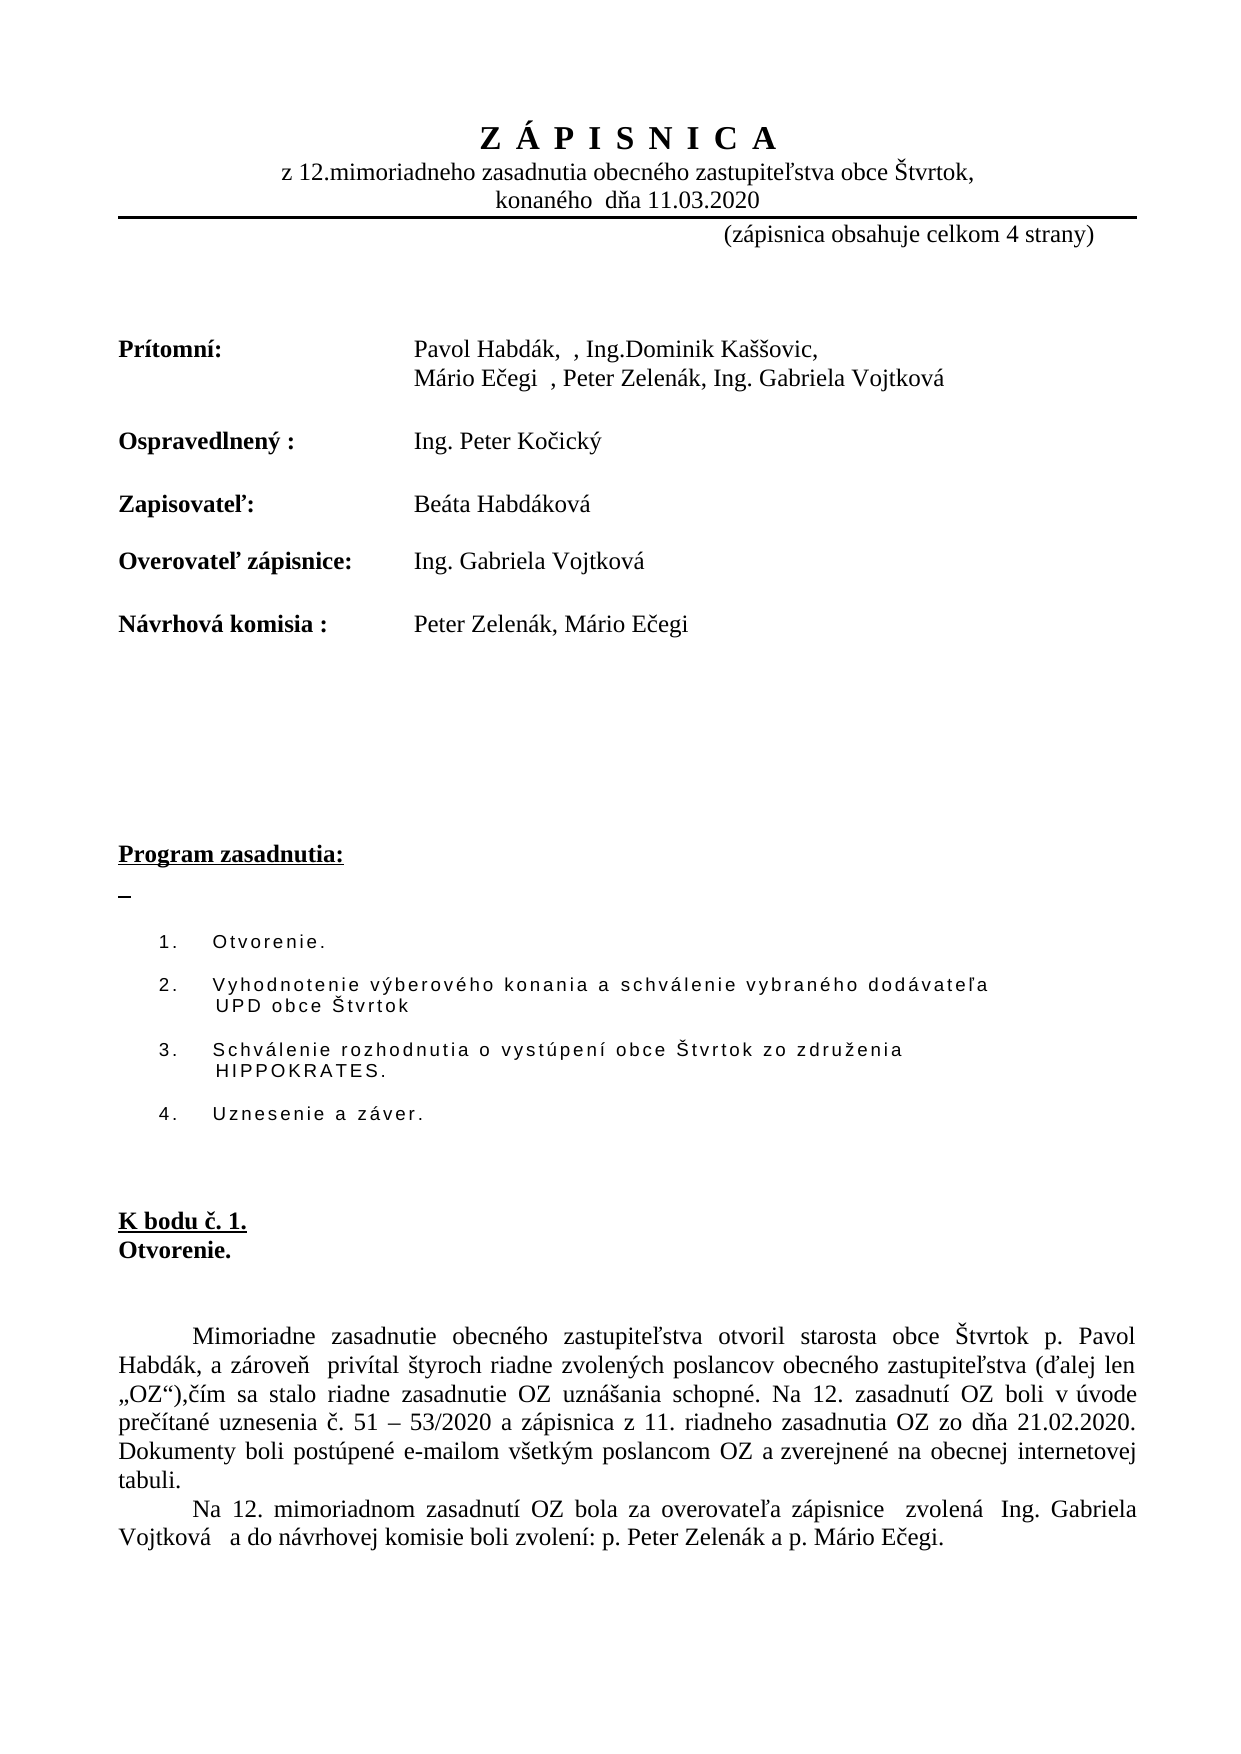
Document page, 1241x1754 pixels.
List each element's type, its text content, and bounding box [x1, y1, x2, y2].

text konaného dňa 11.03.2020 [118, 185, 1137, 216]
text Program zasadnutia: [118, 839, 1137, 868]
text UPD obce Štvrtok [118, 995, 1137, 1017]
text Na 12. mimoriadnom zasadnutí OZ bola za overovateľa zápisnice zvolená Ing. Gabriela Vojtková a do návrhovej komisie boli zvolení: p. Peter Zelenák a p. Mário Ečegi. [118, 1494, 1137, 1551]
text Overovateľ zápisnice: Ing. Gabriela Vojtková [118, 546, 1137, 575]
text Mário Ečegi , Peter Zelenák, Ing. Gabriela Vojtková [118, 363, 1137, 392]
text 2. Vyhodnotenie výberového konania a schválenie vybraného dodávateľa [118, 974, 1137, 995]
text 4. Uznesenie a záver. [118, 1103, 1137, 1124]
text Prítomní: Pavol Habdák, , Ing.Dominik Kaššovic, [118, 334, 1137, 363]
text (zápisnica obsahuje celkom 4 strany) [118, 219, 1137, 248]
text z 12.mimoriadneho zasadnutia obecného zastupiteľstva obce Štvrtok, [118, 157, 1137, 185]
text Návrhová komisia : Peter Zelenák, Mário Ečegi [118, 609, 1137, 638]
text K bodu č. 1. [118, 1206, 1137, 1235]
text HIPPOKRATES. [118, 1060, 1137, 1081]
text Otvorenie. [118, 1235, 1137, 1264]
text 1. Otvorenie. [118, 931, 1137, 952]
text 3. Schválenie rozhodnutia o vystúpení obce Štvrtok zo združenia [118, 1038, 1137, 1060]
text Mimoriadne zasadnutie obecného zastupiteľstva otvoril starosta obce Štvrtok p. Pavol Habdák, a zároveň privítal štyroch riadne zvolených poslancov obecného zastupiteľstva (ďalej len „OZ“),čím sa stalo riadne zasadnutie OZ uznášania schopné. Na 12. zasadnutí OZ boli v úvode prečítané uznesenia č. 51 – 53/2020 a zápisnica z 11. riadneho zasadnutia OZ zo dňa 21.02.2020. Dokumenty boli postúpené e-mailom všetkým poslancom OZ a zverejnené na obecnej internetovej tabuli. [118, 1321, 1137, 1494]
text Zapisovateľ: Beáta Habdáková [118, 489, 1137, 517]
text Ospravedlnený : Ing. Peter Kočický [118, 426, 1137, 454]
text Z Á P I S N I C A [118, 118, 1137, 157]
